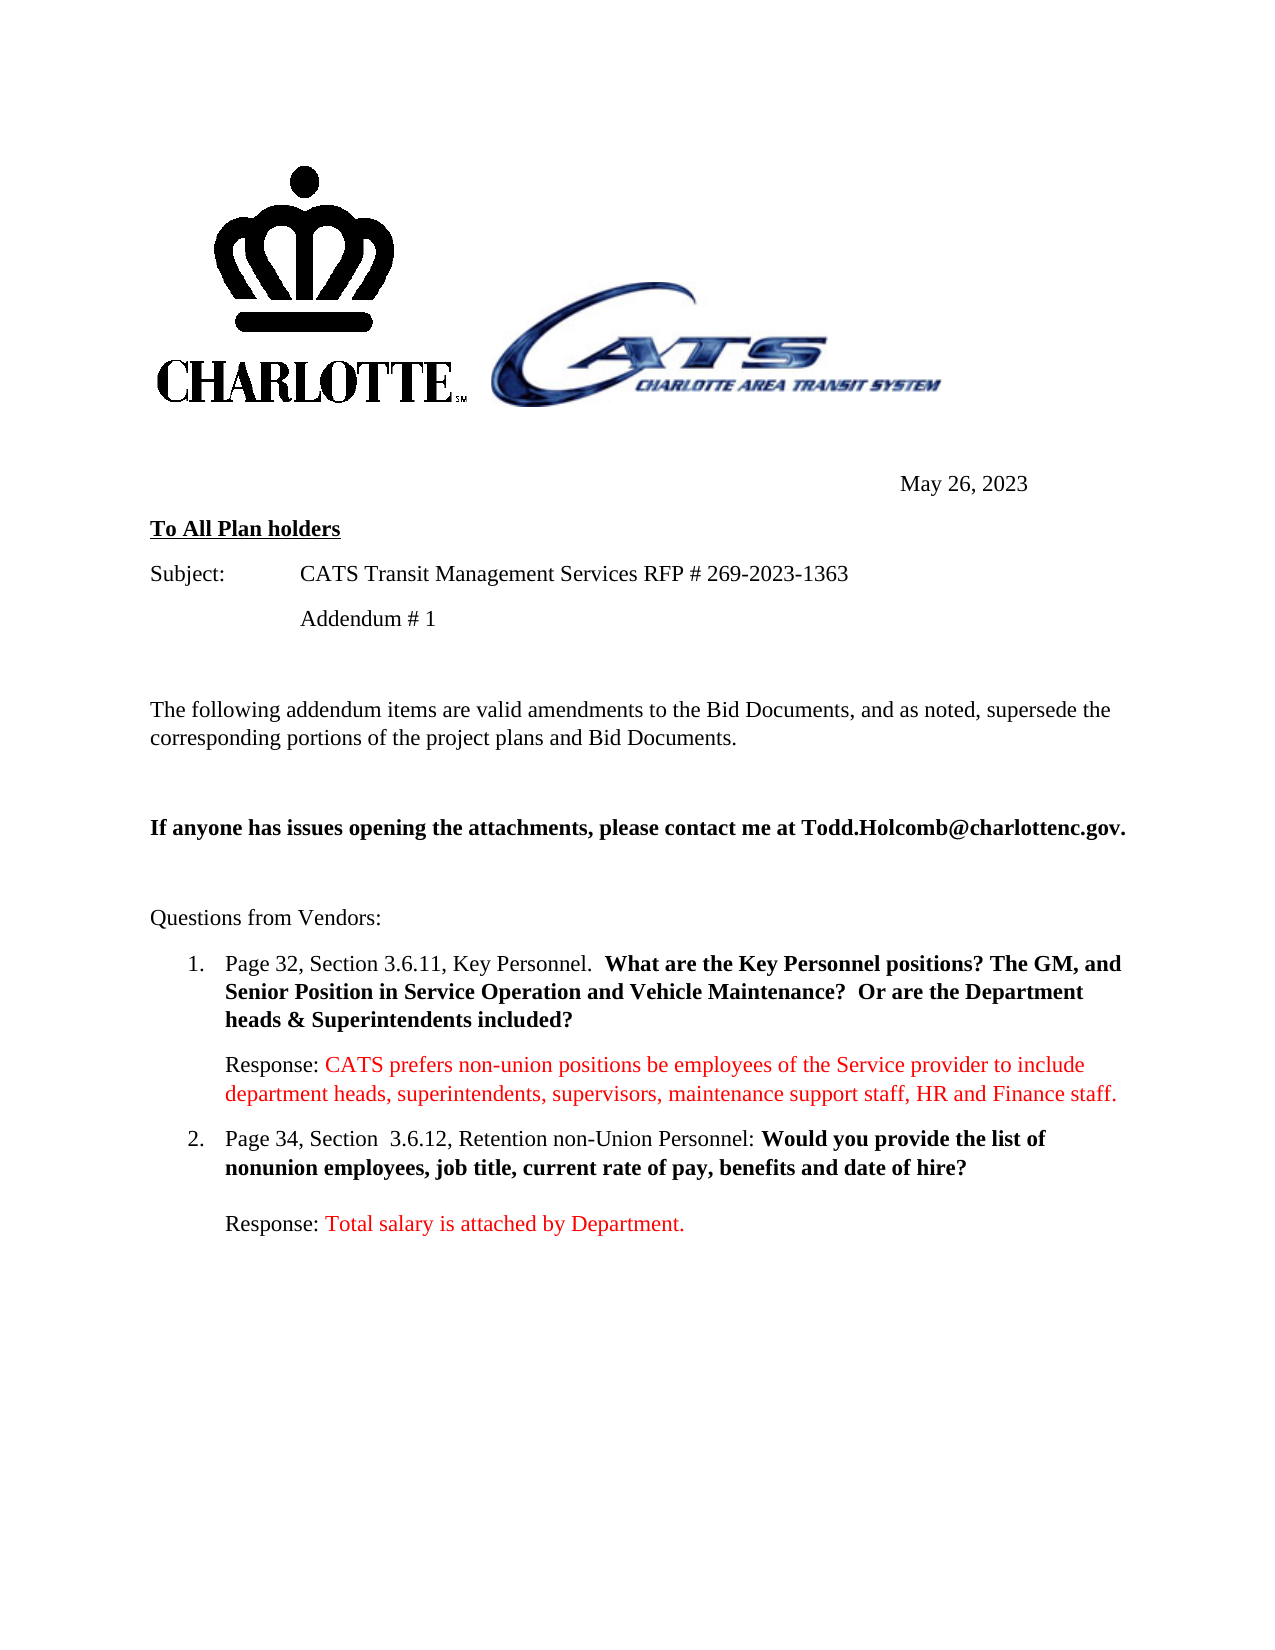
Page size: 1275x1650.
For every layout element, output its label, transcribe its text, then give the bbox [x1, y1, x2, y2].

picture [150, 150, 480, 407]
text Subject: CATS Transit Management Services RFP # 269-2023-1363 [150, 560, 1125, 587]
text Questions from Vendors: [150, 904, 1125, 931]
list Page 32, Section 3.6.11, Key Personnel. What are the Key Personnel positions? The GM, and Senior Position in Service Operation and Vehicle Maintenance? Or are the Department heads & Superintendents included? [187, 949, 1125, 1033]
list Page 34, Section 3.6.12, Retention non-Union Personnel: Would you provide the list of nonunion employees, job title, current rate of pay, benefits and date of hire? [187, 1125, 1125, 1180]
picture [491, 282, 942, 407]
text The following addendum items are valid amendments to the Bid Documents, and as noted, supersede the corresponding portions of the project plans and Bid Documents. [150, 696, 1125, 750]
text If anyone has issues opening the attachments, please contact me at Todd.Holcomb@charlottenc.gov. [150, 814, 1134, 841]
text May 26, 2023 [150, 470, 1125, 496]
text Response: CATS prefers non-union positions be employees of the Service provider to include department heads, superintendents, supervisors, maintenance support staff, HR and Finance staff. [225, 1052, 1125, 1106]
text To All Plan holders [150, 515, 1125, 542]
text Addendum # 1 [150, 605, 1125, 632]
list Response: Total salary is attached by Department. [225, 1210, 1125, 1237]
